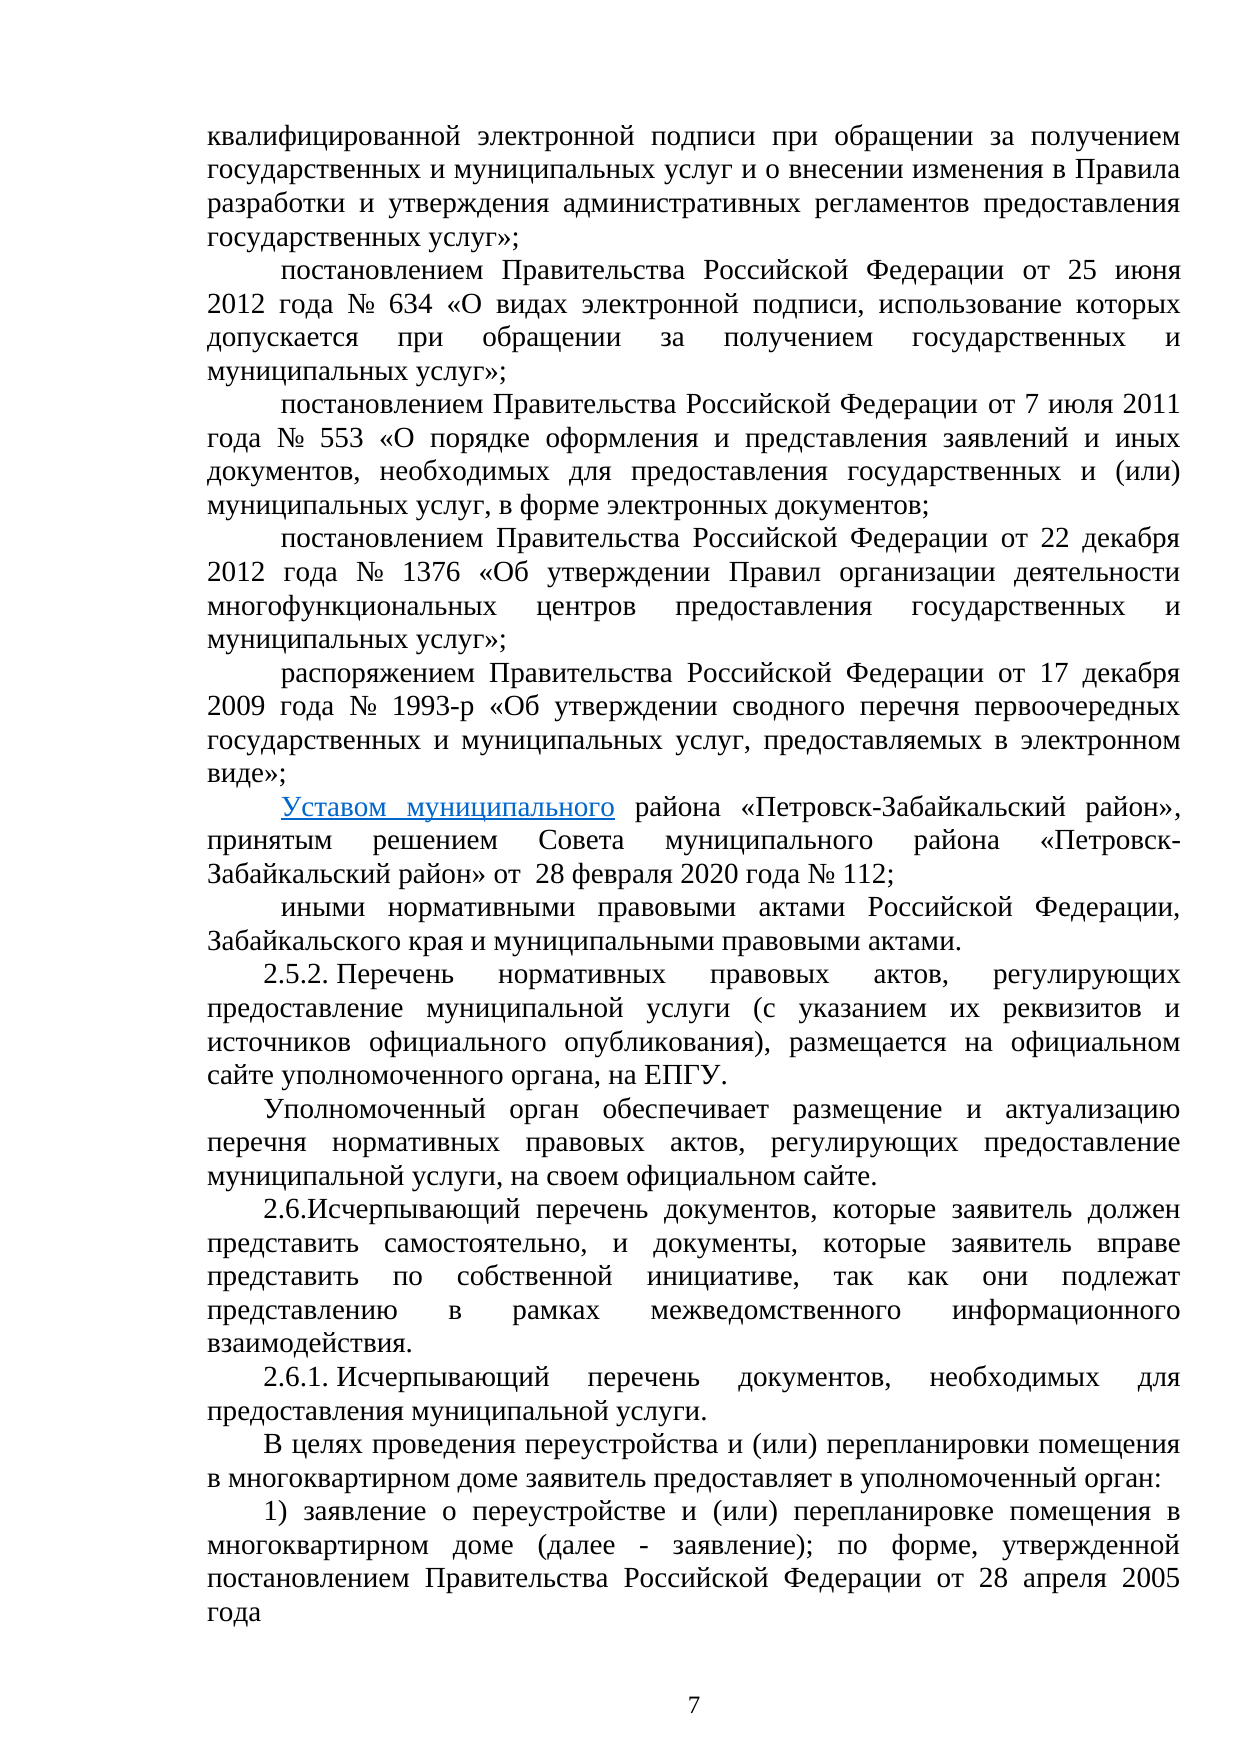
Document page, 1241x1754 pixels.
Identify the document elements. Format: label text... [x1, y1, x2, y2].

text 2.5.2. Перечень нормативных правовых актов, регулирующих предоставление муниципальной услуги (с указанием их реквизитов и источников официального опубликования), размещается на официальном сайте уполномоченного органа, на ЕПГУ. [207, 957, 1181, 1091]
text иными нормативными правовыми актами Российской Федерации, Забайкальского края и муниципальными правовыми актами. [207, 889, 1181, 957]
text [207, 118, 1181, 252]
text постановлением Правительства Российской Федерации от 7 июля 2011 года № 553 «О порядке оформления и представления заявлений и иных документов, необходимых для предоставления государственных и (или) муниципальных услуг, в форме электронных документов; [207, 386, 1181, 521]
text Уставом муниципального района «Петровск-Забайкальский район», принятым решением Совета муниципального района «Петровск-Забайкальский район» от 28 февраля 2020 года № 112; [207, 789, 1181, 889]
text 2.6.Исчерпывающий перечень документов, которые заявитель должен представить самостоятельно, и документы, которые заявитель вправе представить по собственной инициативе, так как они подлежат представлению в рамках межведомственного информационного взаимодействия. [207, 1191, 1181, 1359]
text постановлением Правительства Российской Федерации от 25 июня 2012 года № 634 «О видах электронной подписи, использование которых допускается при обращении за получением государственных и муниципальных услуг»; [207, 252, 1181, 386]
text 2.6.1. Исчерпывающий перечень документов, необходимых для предоставления муниципальной услуги. [207, 1359, 1181, 1426]
text постановлением Правительства Российской Федерации от 22 декабря 2012 года № 1376 «Об утверждении Правил организации деятельности многофункциональных центров предоставления государственных и муниципальных услуг»; [207, 521, 1181, 655]
text В целях проведения переустройства и (или) перепланировки помещения в многоквартирном доме заявитель предоставляет в уполномоченный орган: [207, 1426, 1181, 1493]
text Уполномоченный орган обеспечивает размещение и актуализацию перечня нормативных правовых актов, регулирующих предоставление муниципальной услуги, на своем официальном сайте. [207, 1091, 1181, 1191]
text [207, 1493, 1181, 1627]
text распоряжением Правительства Российской Федерации от 17 декабря 2009 года № 1993-р «Об утверждении сводного перечня первоочередных государственных и муниципальных услуг, предоставляемых в электронном виде»; [207, 655, 1181, 789]
